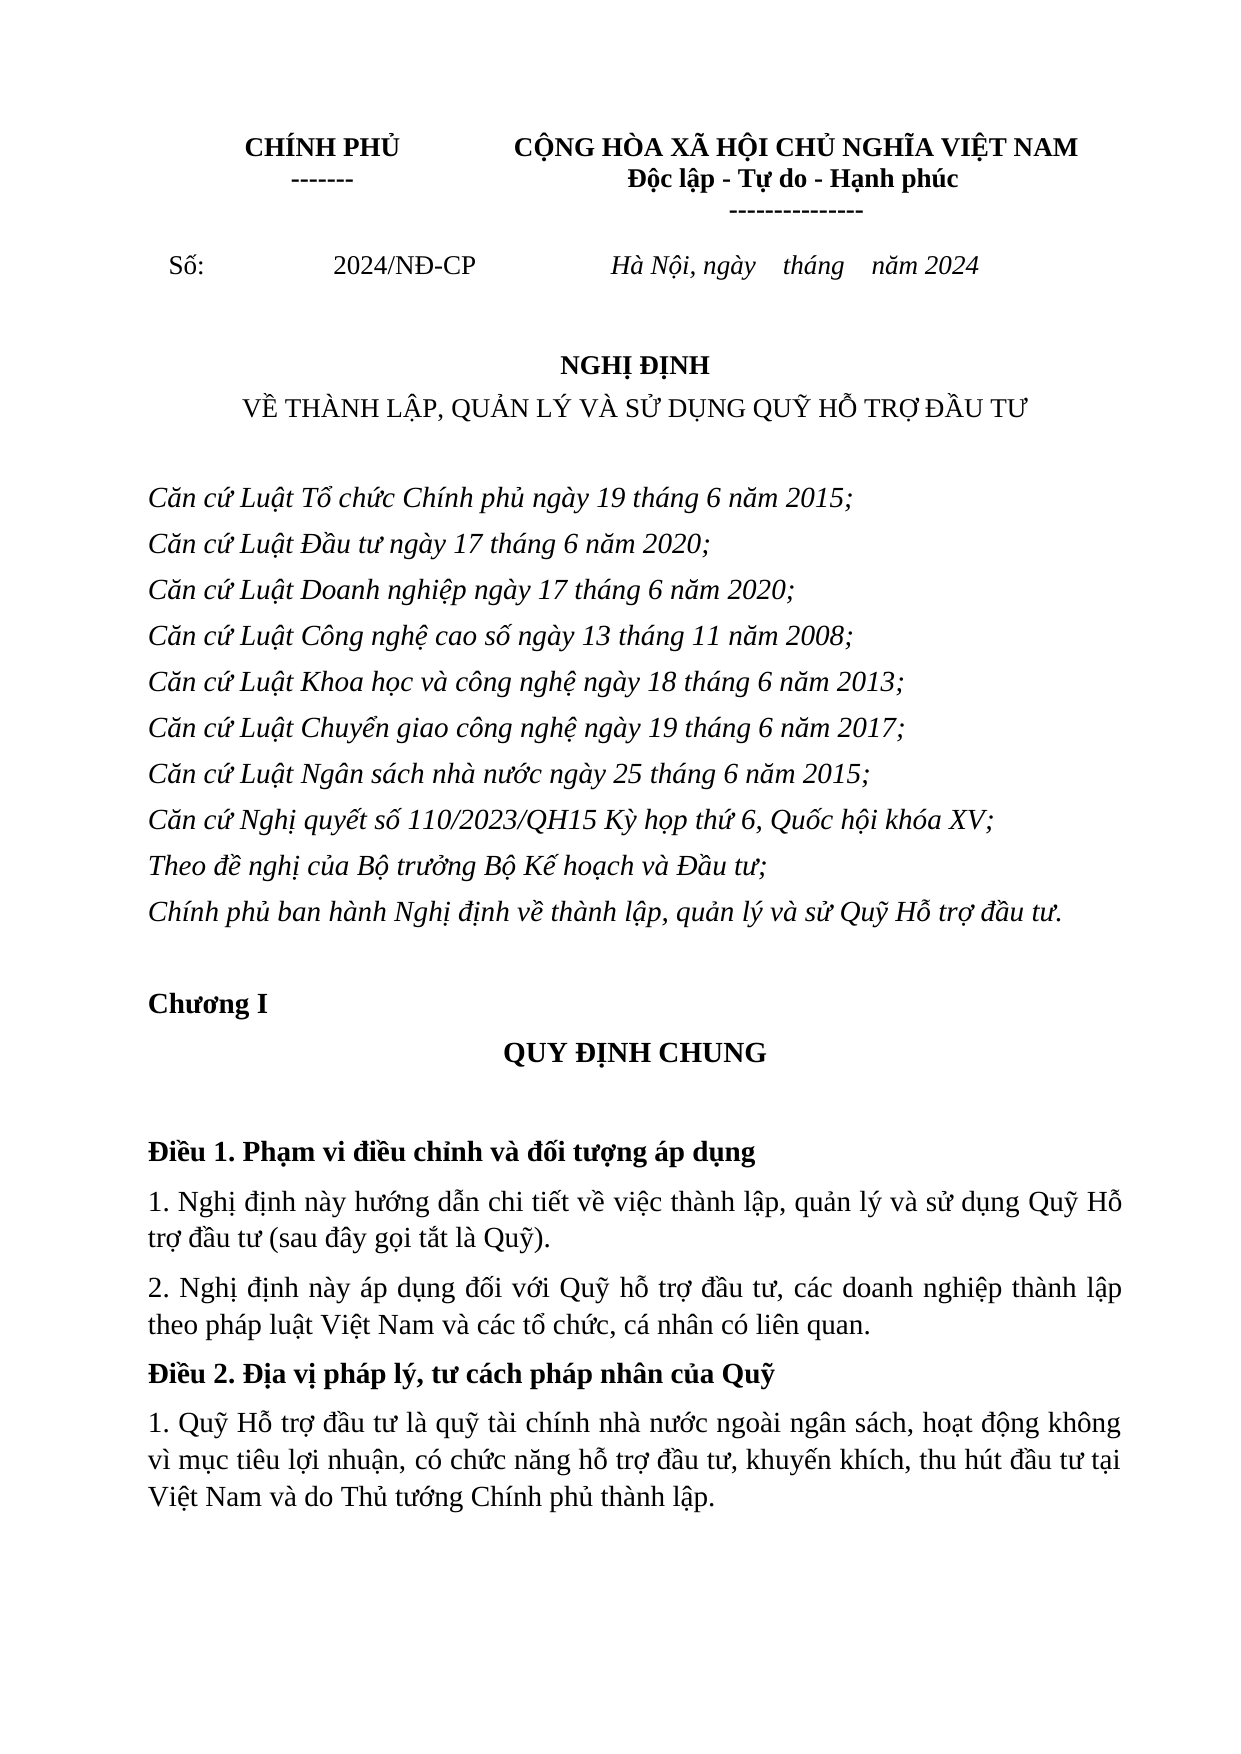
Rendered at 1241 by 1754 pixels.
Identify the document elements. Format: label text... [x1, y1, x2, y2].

text NGHỊ ĐỊNH [148, 349, 1122, 380]
text Căn cứ Luật Công nghệ cao số ngày 13 tháng 11 năm 2008; [148, 618, 1122, 651]
text Chính phủ ban hành Nghị định về thành lập, quản lý và sử Quỹ Hỗ trợ đầu tư. [148, 894, 1122, 928]
text 1. Quỹ Hỗ trợ đầu tư là quỹ tài chính nhà nước ngoài ngân sách, hoạt động không vì mục tiêu lợi nhuận, có chức năng hỗ trợ đầu tư, khuyến khích, thu hút đầu tư tại Việt Nam và do Thủ tướng Chính phủ thành lập. [148, 1406, 1122, 1513]
text VỀ THÀNH LẬP, QUẢN LÝ VÀ SỬ DỤNG QUỸ HỖ TRỢ ĐẦU TƯ [148, 392, 1122, 424]
text Chương I [148, 986, 1122, 1020]
text Căn cứ Luật Tổ chức Chính phủ ngày 19 tháng 6 năm 2015; [148, 480, 1122, 513]
text Theo đề nghị của Bộ trưởng Bộ Kế hoạch và Đầu tư; [148, 848, 1122, 882]
table_cell Số: 2024/NĐ-CP [148, 237, 496, 293]
text QUY ĐỊNH CHUNG [148, 1036, 1122, 1069]
text Điều 1. Phạm vi điều chỉnh và đối tượng áp dụng [148, 1134, 1122, 1168]
table_header CỘNG HÒA XÃ HỘI CHỦ NGHĨA VIỆT NAM Độc lập - Tự do - Hạnh phúc --------------- [496, 118, 1096, 237]
text 1. Nghị định này hướng dẫn chi tiết về việc thành lập, quản lý và sử dụng Quỹ Hỗ trợ đầu tư (sau đây gọi tắt là Quỹ). [148, 1184, 1122, 1254]
text Căn cứ Luật Doanh nghiệp ngày 17 tháng 6 năm 2020; [148, 572, 1122, 605]
table_cell Hà Nội, ngày tháng năm 2024 [496, 237, 1096, 293]
text Căn cứ Luật Ngân sách nhà nước ngày 25 tháng 6 năm 2015; [148, 756, 1122, 789]
table_header CHÍNH PHỦ ------- [148, 118, 496, 237]
text Căn cứ Luật Khoa học và công nghệ ngày 18 tháng 6 năm 2013; [148, 664, 1122, 697]
text Căn cứ Nghị quyết số 110/2023/QH15 Kỳ họp thứ 6, Quốc hội khóa XV; [148, 802, 1122, 836]
text Điều 2. Địa vị pháp lý, tư cách pháp nhân của Quỹ [148, 1356, 1122, 1390]
text Căn cứ Luật Chuyển giao công nghệ ngày 19 tháng 6 năm 2017; [148, 710, 1122, 743]
text Căn cứ Luật Đầu tư ngày 17 tháng 6 năm 2020; [148, 526, 1122, 559]
text 2. Nghị định này áp dụng đối với Quỹ hỗ trợ đầu tư, các doanh nghiệp thành lập theo pháp luật Việt Nam và các tổ chức, cá nhân có liên quan. [148, 1270, 1122, 1340]
